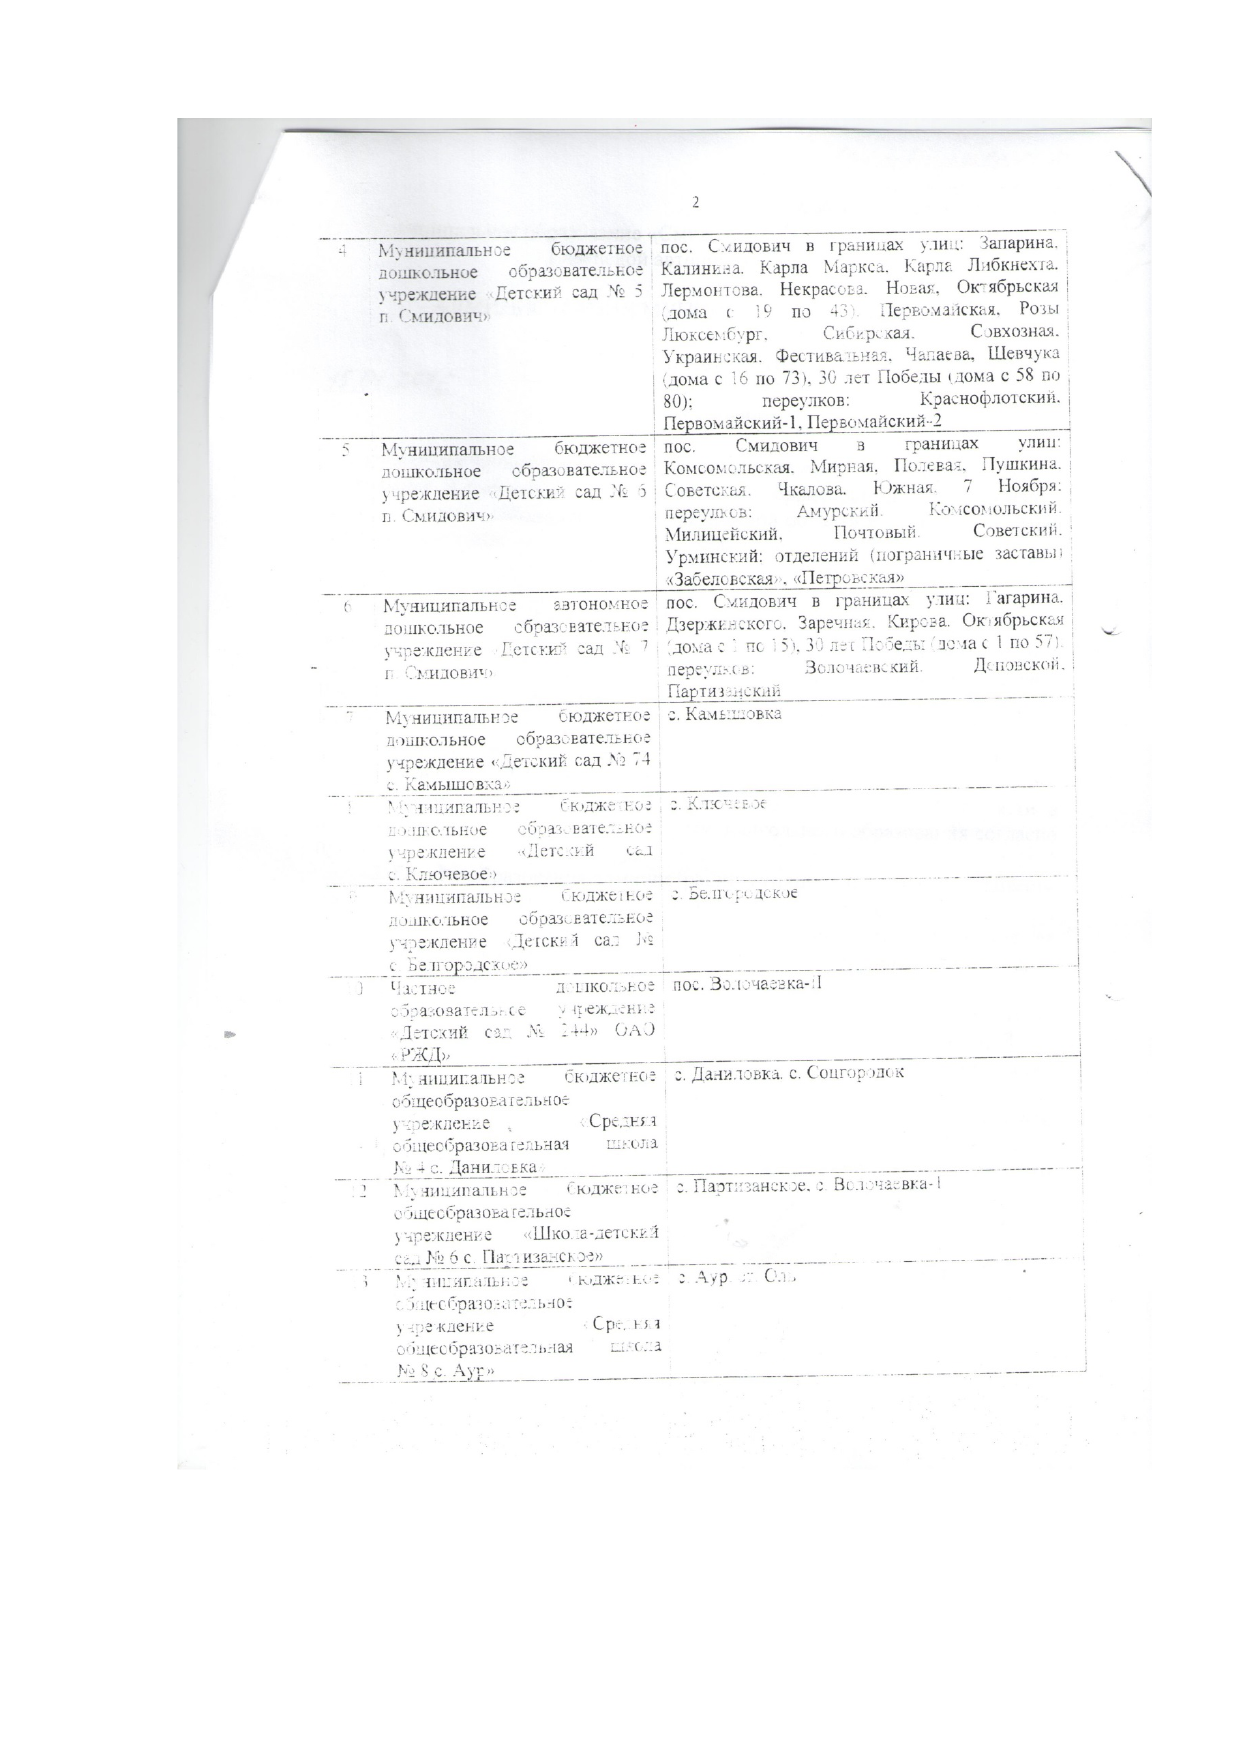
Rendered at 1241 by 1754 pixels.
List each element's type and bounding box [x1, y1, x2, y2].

picture [177, 118, 1152, 1470]
